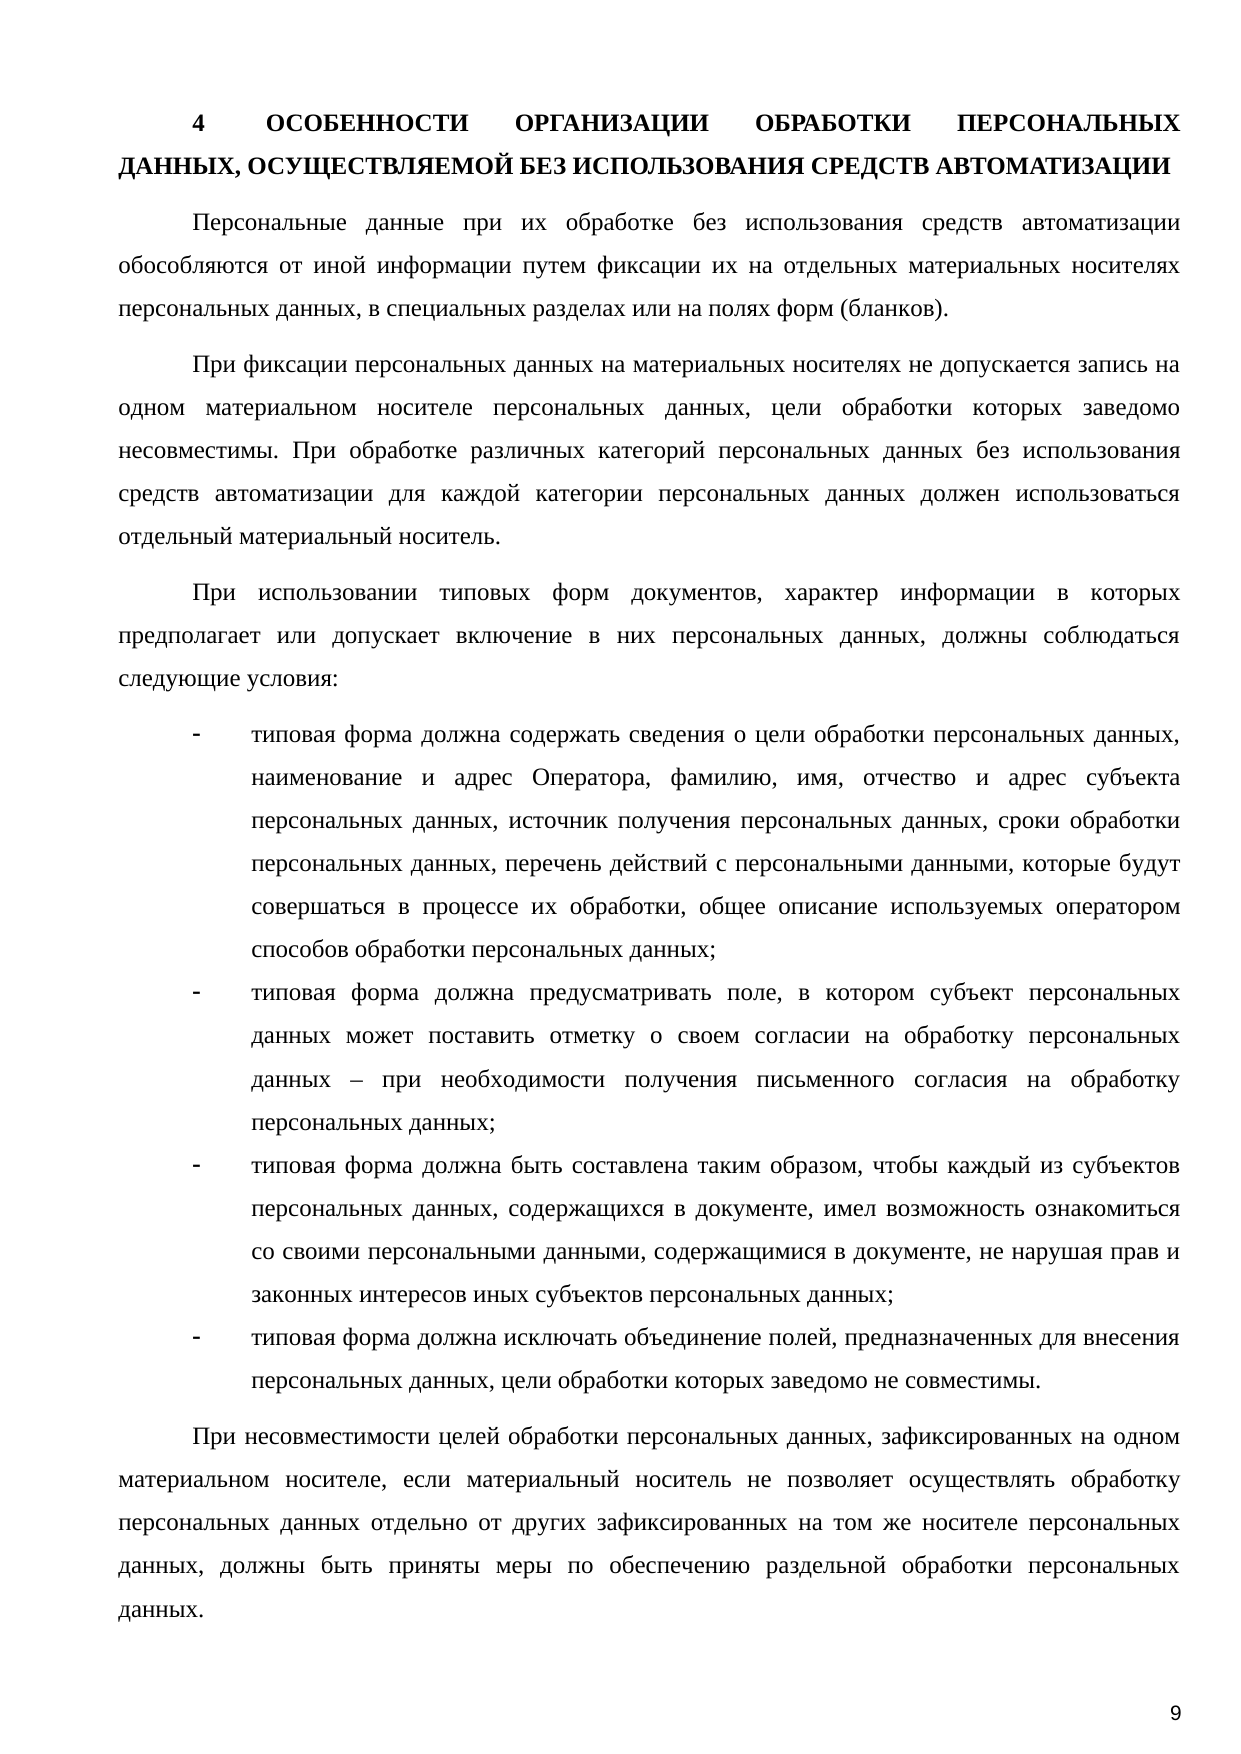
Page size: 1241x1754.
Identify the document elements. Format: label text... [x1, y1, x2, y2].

text типовая форма должна предусматривать поле, в котором субъект персональных данных может поставить отметку о своем согласии на обработку персональных данных – при необходимости получения письменного согласия на обработку персональных данных; [192, 977, 1181, 1136]
text При несовместимости целей обработки персональных данных, зафиксированных на одном материальном носителе, если материальный носитель не позволяет осуществлять обработку персональных данных отдельно от других зафиксированных на том же носителе персональных данных, должны быть приняты меры по обеспечению раздельной обработки персональных данных. [118, 1421, 1181, 1622]
text типовая форма должна исключать объединение полей, предназначенных для внесения персональных данных, цели обработки которых заведомо не совместимы. [192, 1322, 1181, 1394]
text Персональные данные при их обработке без использования средств автоматизации обособляются от иной информации путем фиксации их на отдельных материальных носителях персональных данных, в специальных разделах или на полях форм (бланков). [118, 207, 1181, 322]
text При фиксации персональных данных на материальных носителях не допускается запись на одном материальном носителе персональных данных, цели обработки которых заведомо несовместимы. При обработке различных категорий персональных данных без использования средств автоматизации для каждой категории персональных данных должен использоваться отдельный материальный носитель. [118, 349, 1181, 550]
text типовая форма должна содержать сведения о цели обработки персональных данных, наименование и адрес Оператора, фамилию, имя, отчество и адрес субъекта персональных данных, источник получения персональных данных, сроки обработки персональных данных, перечень действий с персональными данными, которые будут совершаться в процессе их обработки, общее описание используемых оператором способов обработки персональных данных; [192, 719, 1181, 963]
subtitle ОСОБЕННОСТИ ОРГАНИЗАЦИИ ОБРАБОТКИ ПЕРСОНАЛЬНЫХ ДАННЫХ, ОСУЩЕСТВЛЯЕМОЙ БЕЗ ИСПОЛЬЗОВАНИЯ СРЕДСТВ АВТОМАТИЗАЦИИ [118, 108, 1181, 180]
text При использовании типовых форм документов, характер информации в которых предполагает или допускает включение в них персональных данных, должны соблюдаться следующие условия: [118, 577, 1181, 692]
text типовая форма должна быть составлена таким образом, чтобы каждый из субъектов персональных данных, содержащихся в документе, имел возможность ознакомиться со своими персональными данными, содержащимися в документе, не нарушая прав и законных интересов иных субъектов персональных данных; [192, 1150, 1181, 1308]
